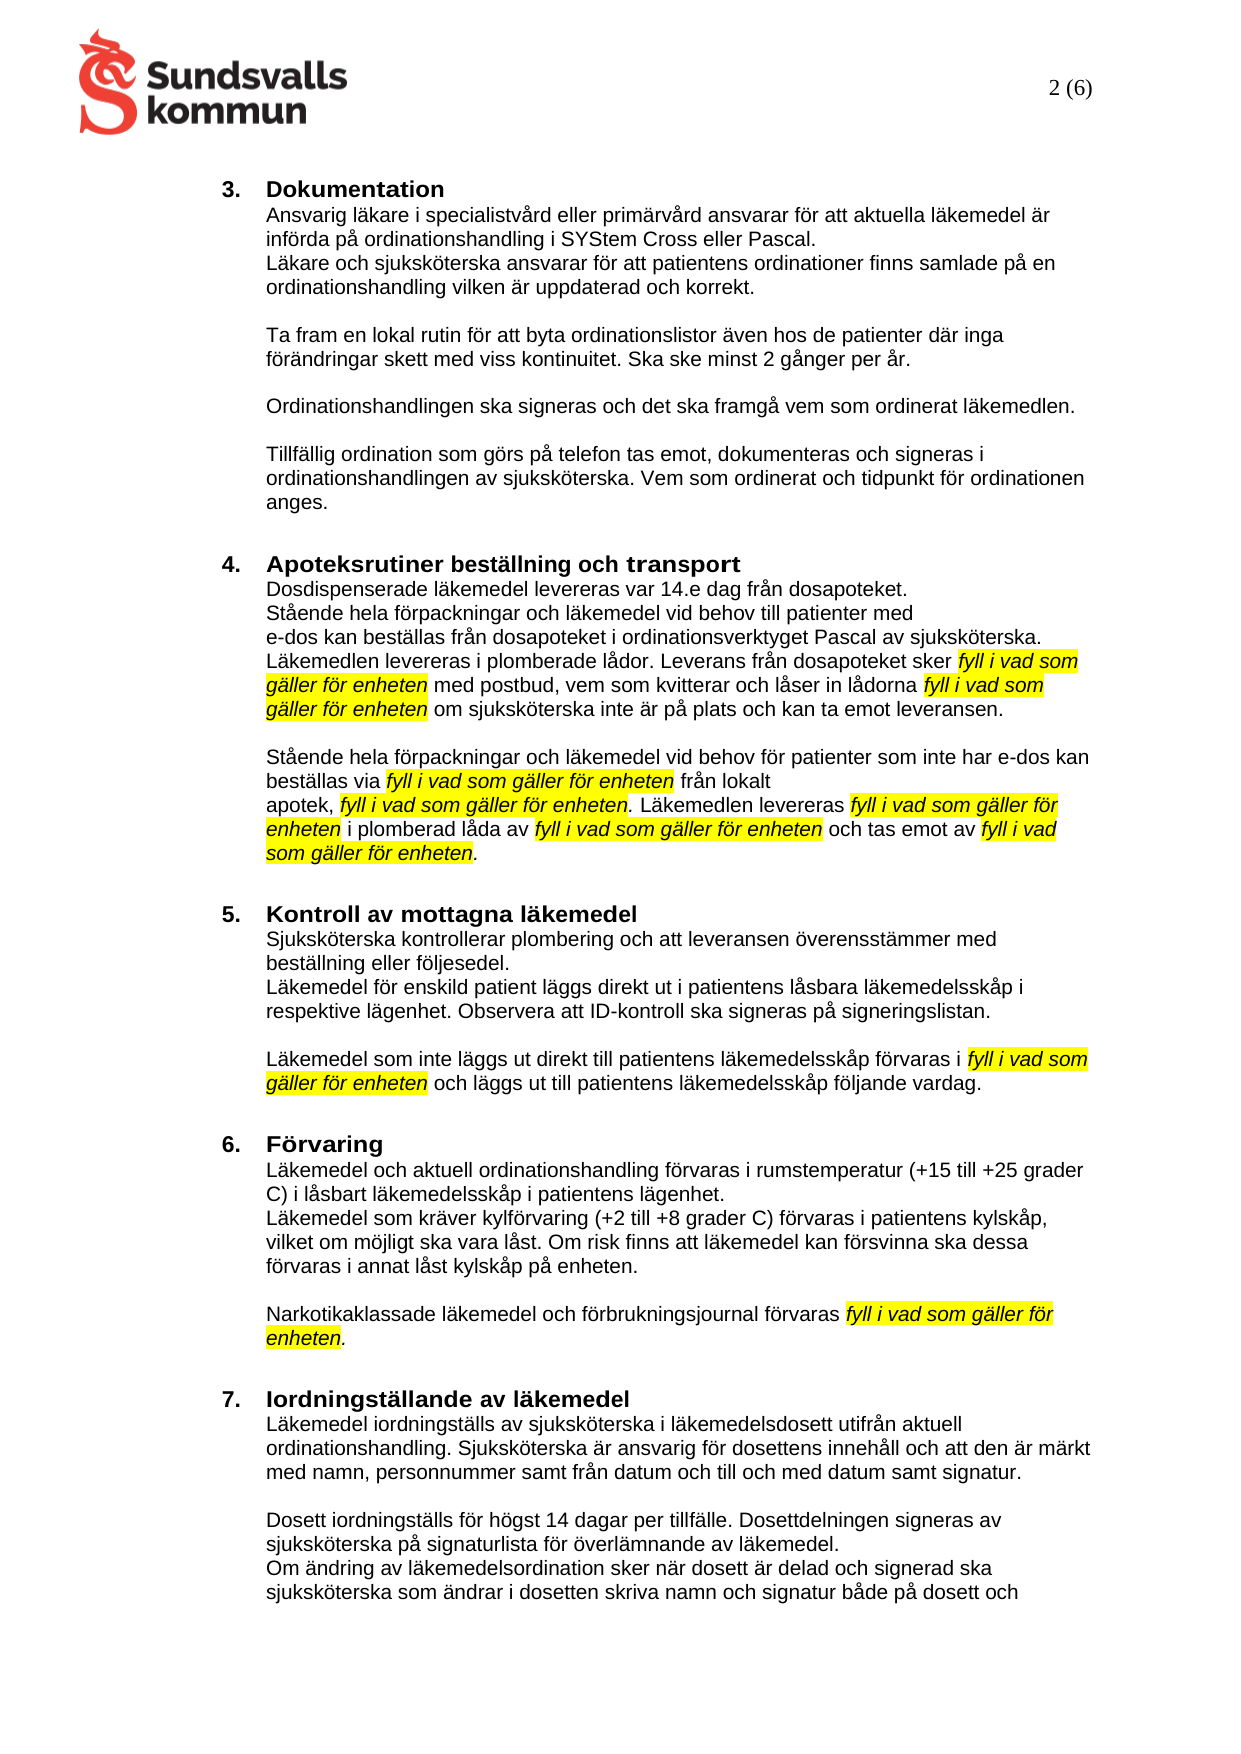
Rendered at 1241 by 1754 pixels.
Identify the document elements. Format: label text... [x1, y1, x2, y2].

picture [0, 0, 413, 165]
text Läkemedel och aktuell ordinationshandling förvaras i rumstemperatur (+15 till +25 grader C) i låsbart läkemedelsskåp i patientens lägenhet. [266, 1158, 1094, 1206]
list Iordningställande av läkemedel [222, 1386, 1094, 1412]
list Apoteksrutiner beställning och transport [222, 551, 1094, 577]
list Dokumentation [222, 176, 1094, 203]
text e-dos kan beställas från dosapoteket i ordinationsverktyget Pascal av sjuksköterska. [266, 625, 1094, 649]
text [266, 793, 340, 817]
text Läkemedlen levereras i plomberade lådor. Leverans från dosapoteket sker fyll i vad som gäller för enheten med postbud, vem som kvitterar och låser in lådorna fyll i vad som gäller för enheten om sjuksköterska inte är på plats och kan ta emot leveransen. [266, 649, 1094, 721]
text Läkemedel som inte läggs ut direkt till patientens läkemedelsskåp förvaras i fyll i vad som gäller för enheten och läggs ut till patientens läkemedelsskåp följande vardag. [266, 1047, 1094, 1095]
text Tillfällig ordination som görs på telefon tas emot, dokumenteras och signeras i ordinationshandlingen av sjuksköterska. Vem som ordinerat och tidpunkt för ordinationen anges. [266, 442, 1094, 514]
list Förvaring [222, 1131, 1094, 1158]
text Ansvarig läkare i specialistvård eller primärvård ansvarar för att aktuella läkemedel är införda på ordinationshandling i SYStem Cross eller Pascal. [266, 203, 1094, 251]
text Stående hela förpackningar och läkemedel vid behov för patienter som inte har e-dos kan beställas via fyll i vad som gäller för enheten från lokalt [266, 745, 1094, 793]
list Kontroll av mottagna läkemedel [222, 901, 1094, 927]
text Sjuksköterska kontrollerar plombering och att leveransen överensstämmer med beställning eller följesedel. [266, 927, 1094, 975]
text Läkemedel som kräver kylförvaring (+2 till +8 grader C) förvaras i patientens kylskåp, vilket om möjligt ska vara låst. Om risk finns att läkemedel kan försvinna ska dessa förvaras i annat låst kylskåp på enheten. [266, 1206, 1094, 1277]
text Dosett iordningställs för högst 14 dagar per tillfälle. Dosettdelningen signeras av sjuksköterska på signaturlista för överlämnande av läkemedel. [266, 1508, 1094, 1556]
text Läkemedel iordningställs av sjuksköterska i läkemedelsdosett utifrån aktuell ordinationshandling. Sjuksköterska är ansvarig för dosettens innehåll och att den är märkt med namn, personnummer samt från datum och till och med datum samt signatur. [266, 1412, 1094, 1484]
text apotek, fyll i vad som gäller för enheten. Läkemedlen levereras fyll i vad som gäller för enheten i plomberad låda av fyll i vad som gäller för enheten och tas emot av fyll i vad som gäller för enheten. [341, 793, 1094, 864]
text Dosdispenserade läkemedel levereras var 14.e dag från dosapoteket. [266, 577, 1094, 601]
text Läkemedel för enskild patient läggs direkt ut i patientens låsbara läkemedelsskåp i respektive lägenhet. Observera att ID-kontroll ska signeras på signeringslistan. [266, 975, 1094, 1023]
text Ta fram en lokal rutin för att byta ordinationslistor även hos de patienter där inga förändringar skett med viss kontinuitet. Ska ske minst 2 gånger per år. [266, 322, 1094, 370]
text Stående hela förpackningar och läkemedel vid behov till patienter med [266, 601, 1094, 625]
text Läkare och sjuksköterska ansvarar för att patientens ordinationer finns samlade på en ordinationshandling vilken är uppdaterad och korrekt. [266, 251, 1094, 298]
text Narkotikaklassade läkemedel och förbrukningsjournal förvaras fyll i vad som gäller för enheten. [266, 1301, 1094, 1349]
text Ordinationshandlingen ska signeras och det ska framgå vem som ordinerat läkemedlen. [148, 394, 1094, 418]
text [266, 1556, 1094, 1604]
